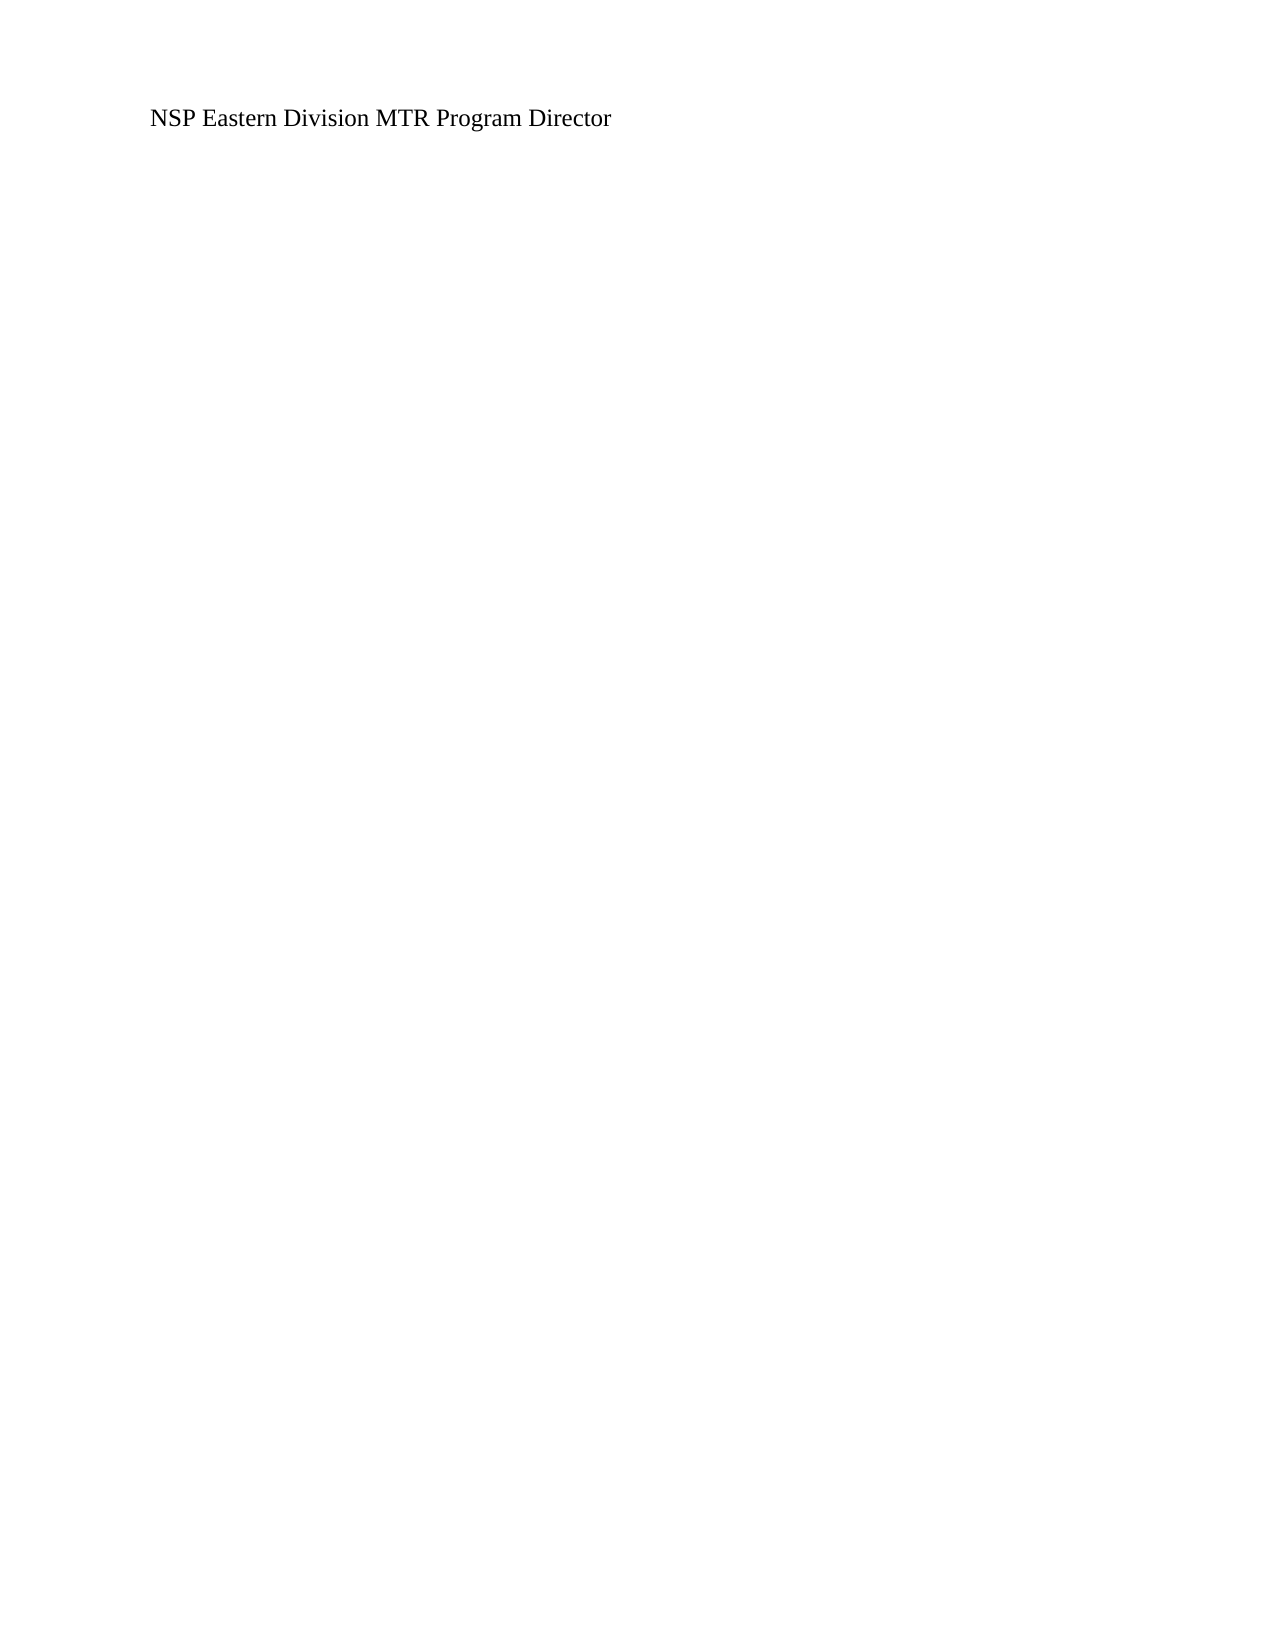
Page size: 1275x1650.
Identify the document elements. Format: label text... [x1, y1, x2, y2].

text NSP Eastern Division MTR Program Director [150, 103, 1125, 132]
